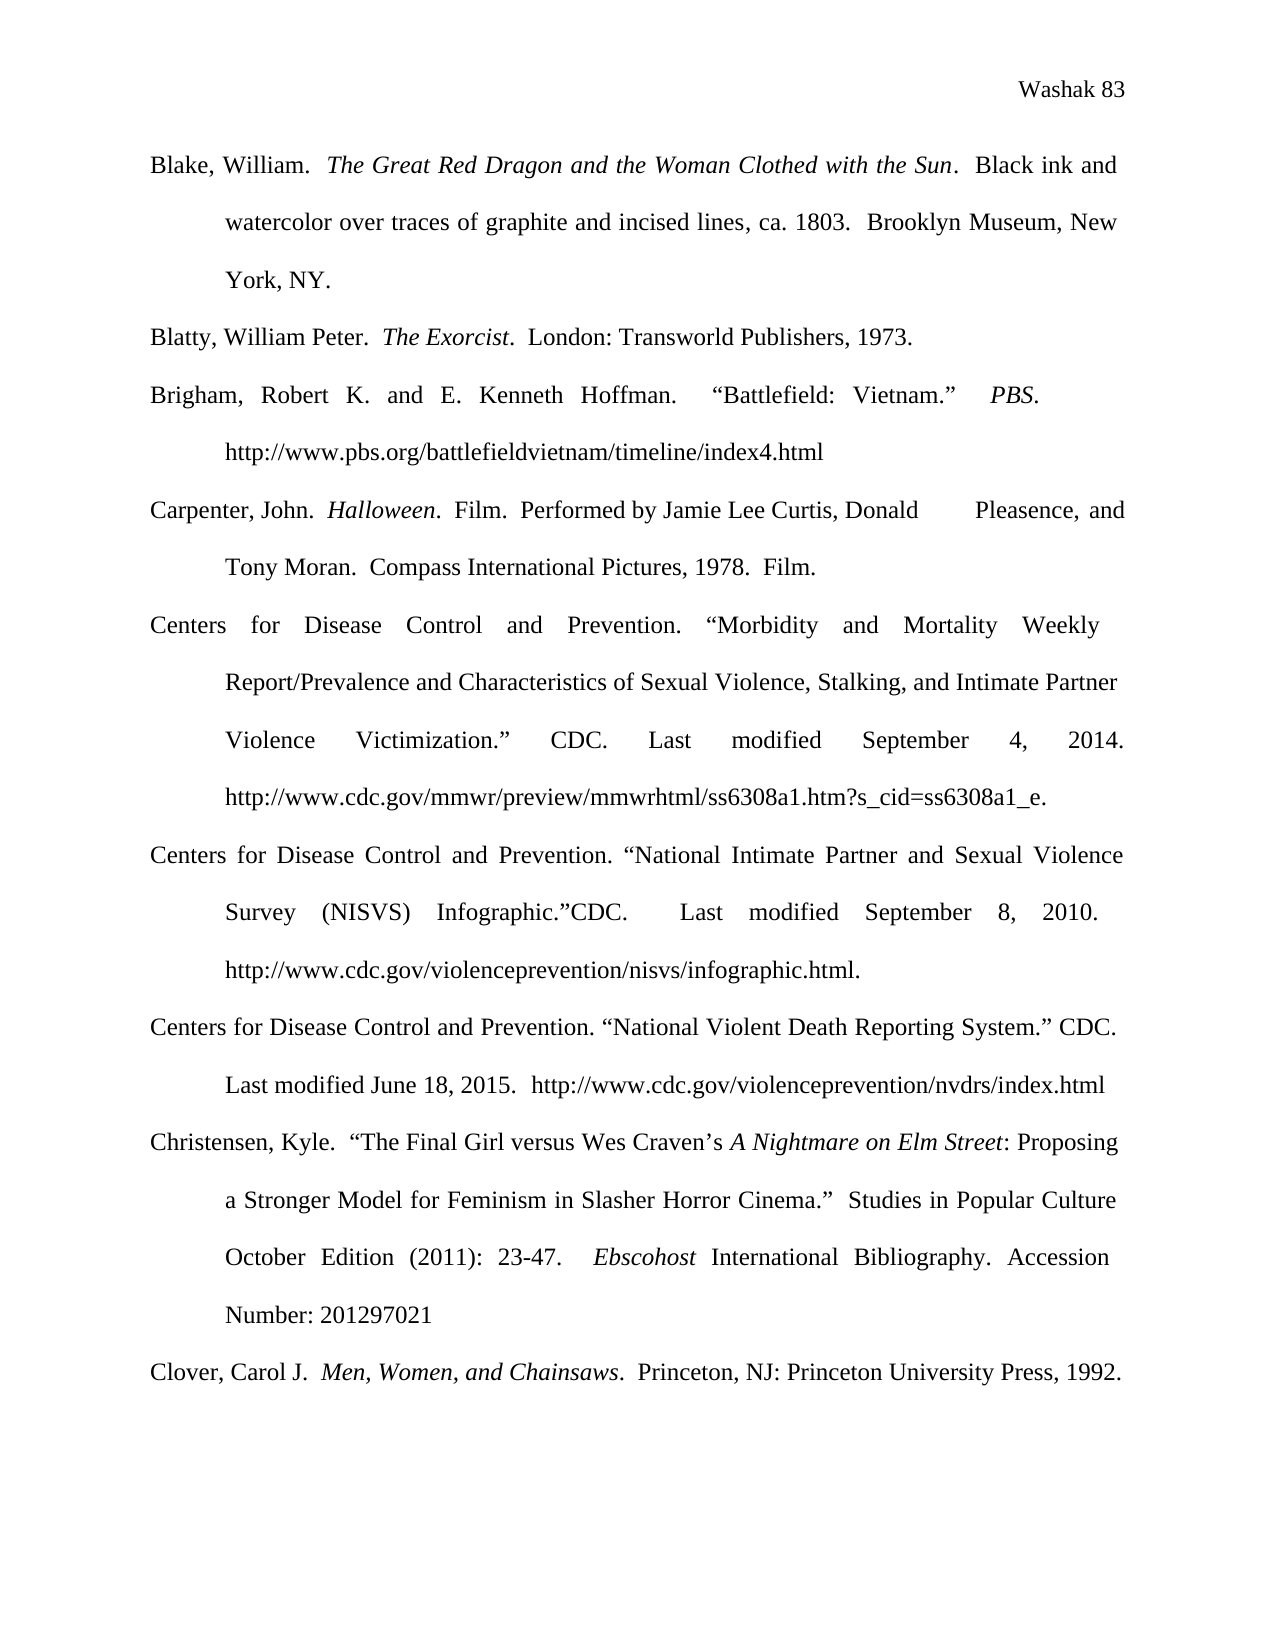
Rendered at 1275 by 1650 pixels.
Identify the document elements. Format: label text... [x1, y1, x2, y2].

text Carpenter, John. Halloween. Film. Performed by Jamie Lee Curtis, Donald Pleasence, and Tony Moran. Compass International Pictures, 1978. Film. [150, 495, 1125, 581]
text Clover, Carol J. Men, Women, and Chainsaws. Princeton, NJ: Princeton University Press, 1992. [150, 1357, 1125, 1386]
text Centers for Disease Control and Prevention. “National Violent Death Reporting System.” CDC. Last modified June 18, 2015. http://www.cdc.gov/violenceprevention/nvdrs/index.html [150, 1012, 1125, 1099]
text Brigham, Robert K. and E. Kenneth Hoffman. “Battlefield: Vietnam.” PBS. http://www.pbs.org/battlefieldvietnam/timeline/index4.html [150, 380, 1125, 466]
text Centers for Disease Control and Prevention. “Morbidity and Mortality Weekly Report/Prevalence and Characteristics of Sexual Violence, Stalking, and Intimate Partner Violence Victimization.” CDC. Last modified September 4, 2014. http://www.cdc.gov/mmwr/preview/mmwrhtml/ss6308a1.htm?s_cid=ss6308a1_e. [150, 610, 1125, 811]
text Blatty, William Peter. The Exorcist. London: Transworld Publishers, 1973. [150, 322, 1125, 351]
text Centers for Disease Control and Prevention. “National Intimate Partner and Sexual Violence Survey (NISVS) Infographic.”CDC. Last modified September 8, 2010. http://www.cdc.gov/violenceprevention/nisvs/infographic.html. [150, 840, 1125, 984]
text Christensen, Kyle. “The Final Girl versus Wes Craven’s A Nightmare on Elm Street: Proposing a Stronger Model for Feminism in Slasher Horror Cinema.” Studies in Popular Culture October Edition (2011): 23-47. Ebscohost International Bibliography. Accession Number: 201297021 [150, 1127, 1125, 1329]
text Blake, William. The Great Red Dragon and the Woman Clothed with the Sun. Black ink and watercolor over traces of graphite and incised lines, ca. 1803. Brooklyn Museum, New York, NY. [150, 150, 1125, 294]
